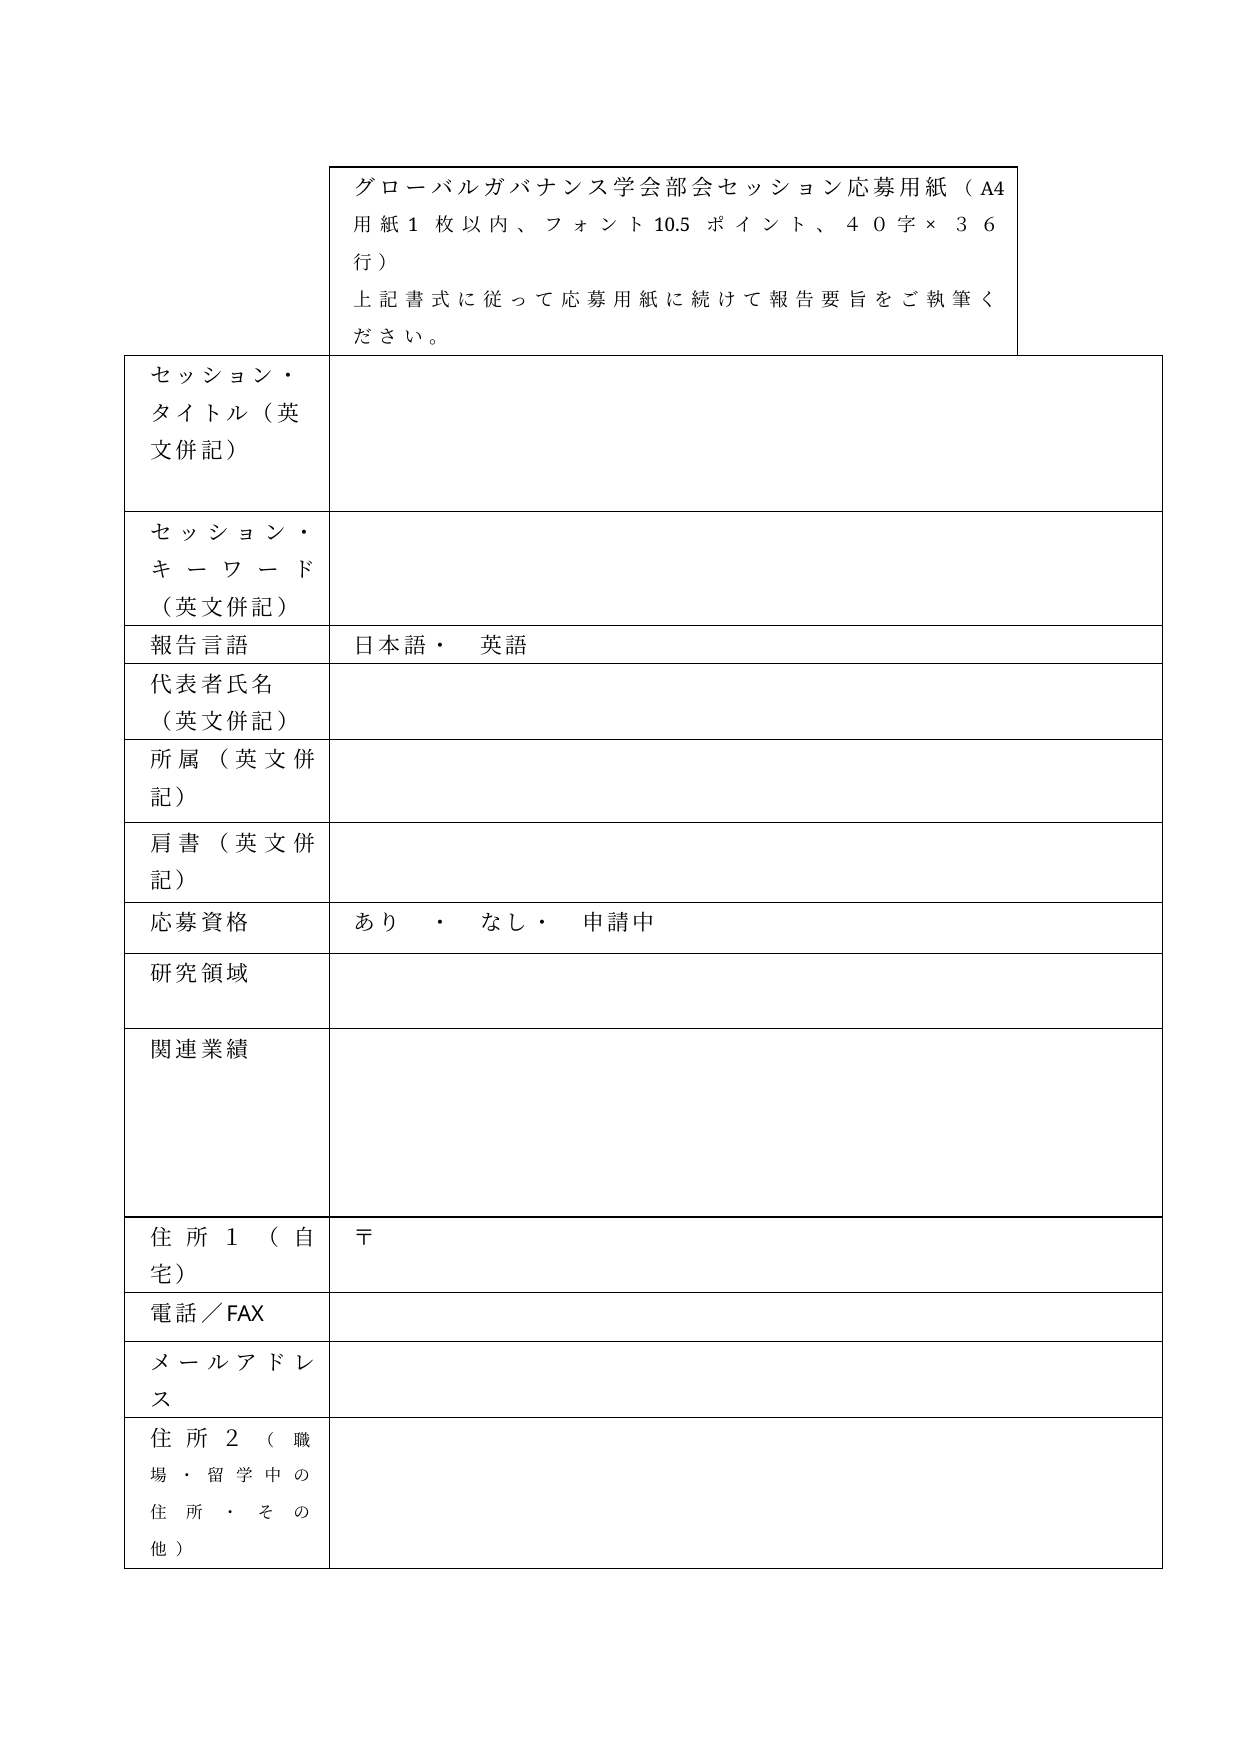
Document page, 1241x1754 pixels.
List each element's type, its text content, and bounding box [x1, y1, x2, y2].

table_cell [330, 1293, 1162, 1341]
table_cell [330, 512, 1162, 624]
table_cell 報告言語 [125, 626, 329, 663]
table_cell [330, 1342, 1162, 1417]
table_cell 電話／FAX [125, 1293, 329, 1341]
table_cell [330, 823, 1162, 902]
table_cell [330, 664, 1162, 739]
table_cell 応募資格 [125, 903, 329, 952]
table_cell メールアドレス [125, 1342, 329, 1417]
table_cell [330, 356, 1162, 511]
table_cell [330, 954, 1162, 1028]
table_cell [330, 740, 1162, 822]
table_cell 肩書（英文併記） [125, 823, 329, 902]
table_cell 住所２（職場・留学中の住所・その他） [125, 1418, 329, 1567]
table_cell 関連業績 [125, 1029, 329, 1216]
table_cell 所属（英文併記） [125, 740, 329, 822]
table_cell 研究領域 [125, 954, 329, 1028]
table_cell 住所１（自宅） [125, 1218, 329, 1292]
table_header グローバルガバナンス学会部会セッション応募用紙（A4用紙1枚以内、フォント10.5ポイント、４０字×３６行） 上記書式に従って応募用紙に続けて報告要旨をご執筆ください。 [330, 168, 1017, 354]
table_cell セッション・タイトル（英文併記） [125, 356, 329, 511]
table_cell セッション・キーワード（英文併記） [125, 512, 329, 624]
table_cell [330, 1418, 1162, 1567]
table_cell [330, 1029, 1162, 1216]
table_cell あり ・ なし・ 申請中 [330, 903, 1162, 952]
table_cell 〒 [330, 1218, 1162, 1292]
table_cell 代表者氏名 （英文併記） [125, 664, 329, 739]
table_cell 日本語・ 英語 [330, 626, 1162, 663]
